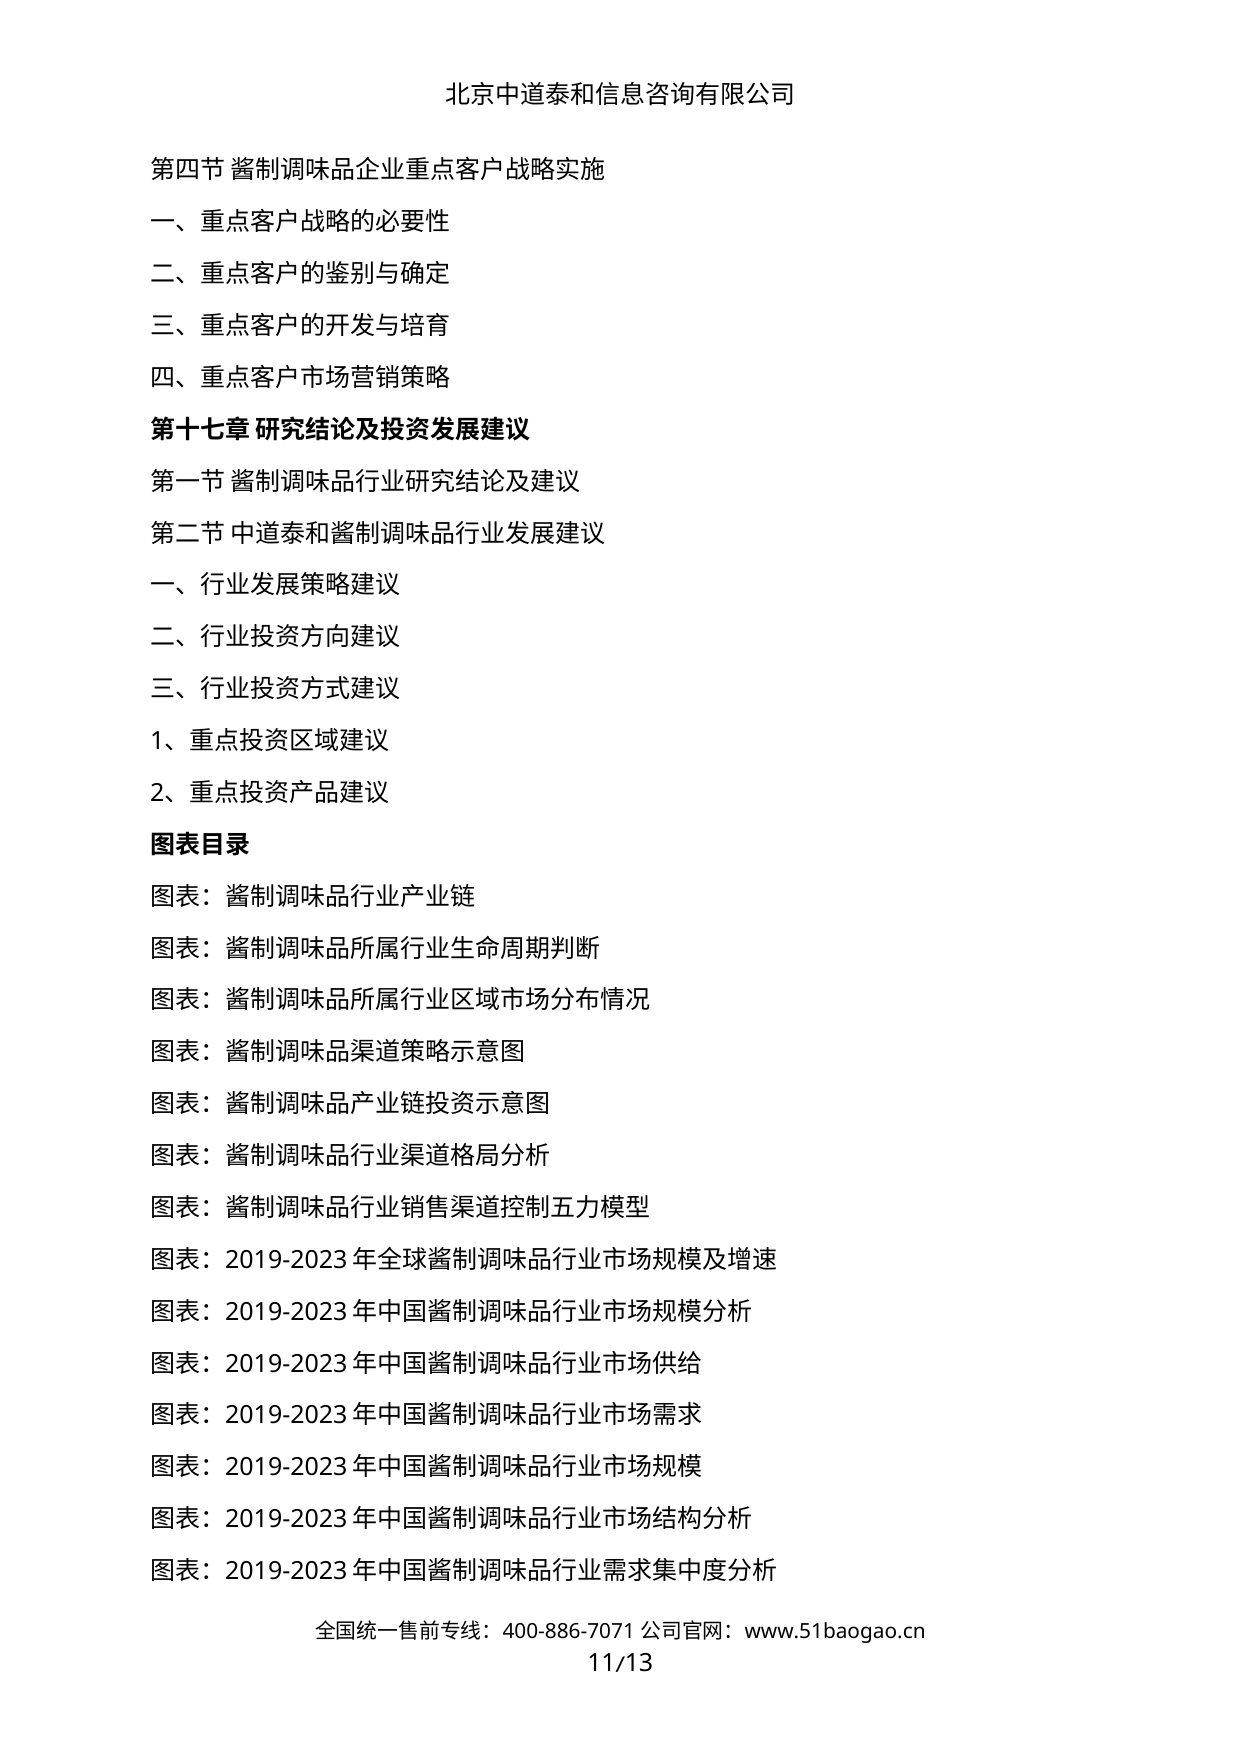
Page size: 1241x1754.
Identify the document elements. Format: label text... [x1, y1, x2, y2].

text 1、重点投资区域建议 [150, 721, 1090, 757]
text 2、重点投资产品建议 [150, 772, 1090, 809]
text 二、重点客户的鉴别与确定 [150, 254, 1090, 290]
text 三、重点客户的开发与培育 [150, 306, 1090, 342]
text 一、行业发展策略建议 [150, 565, 1090, 601]
text 三、行业投资方式建议 [150, 669, 1090, 705]
text 图表：2019-2023年全球酱制调味品行业市场规模及增速 [150, 1239, 1090, 1276]
text 图表：酱制调味品行业销售渠道控制五力模型 [150, 1187, 1090, 1224]
text 四、重点客户市场营销策略 [150, 357, 1090, 394]
text 第四节 酱制调味品企业重点客户战略实施 [150, 150, 1090, 186]
text 图表：2019-2023年中国酱制调味品行业市场规模 [150, 1447, 1090, 1483]
text 图表：酱制调味品行业渠道格局分析 [150, 1136, 1090, 1172]
text 第二节 中道泰和酱制调味品行业发展建议 [150, 513, 1090, 549]
text 图表：2019-2023年中国酱制调味品行业市场需求 [150, 1395, 1090, 1431]
text 一、重点客户战略的必要性 [150, 202, 1090, 238]
text 图表：酱制调味品所属行业区域市场分布情况 [150, 980, 1090, 1016]
text 图表：2019-2023年中国酱制调味品行业市场供给 [150, 1343, 1090, 1379]
text 图表：2019-2023年中国酱制调味品行业需求集中度分析 [150, 1551, 1090, 1587]
text 图表：酱制调味品渠道策略示意图 [150, 1032, 1090, 1068]
text 图表：2019-2023年中国酱制调味品行业市场结构分析 [150, 1499, 1090, 1535]
text 图表：酱制调味品产业链投资示意图 [150, 1084, 1090, 1120]
text 第一节 酱制调味品行业研究结论及建议 [150, 461, 1090, 497]
text 二、行业投资方向建议 [150, 617, 1090, 653]
text 图表目录 [150, 824, 1090, 861]
text 图表：2019-2023年中国酱制调味品行业市场规模分析 [150, 1291, 1090, 1327]
text 图表：酱制调味品所属行业生命周期判断 [150, 928, 1090, 964]
text 第十七章 研究结论及投资发展建议 [150, 409, 1090, 446]
text 图表：酱制调味品行业产业链 [150, 876, 1090, 912]
